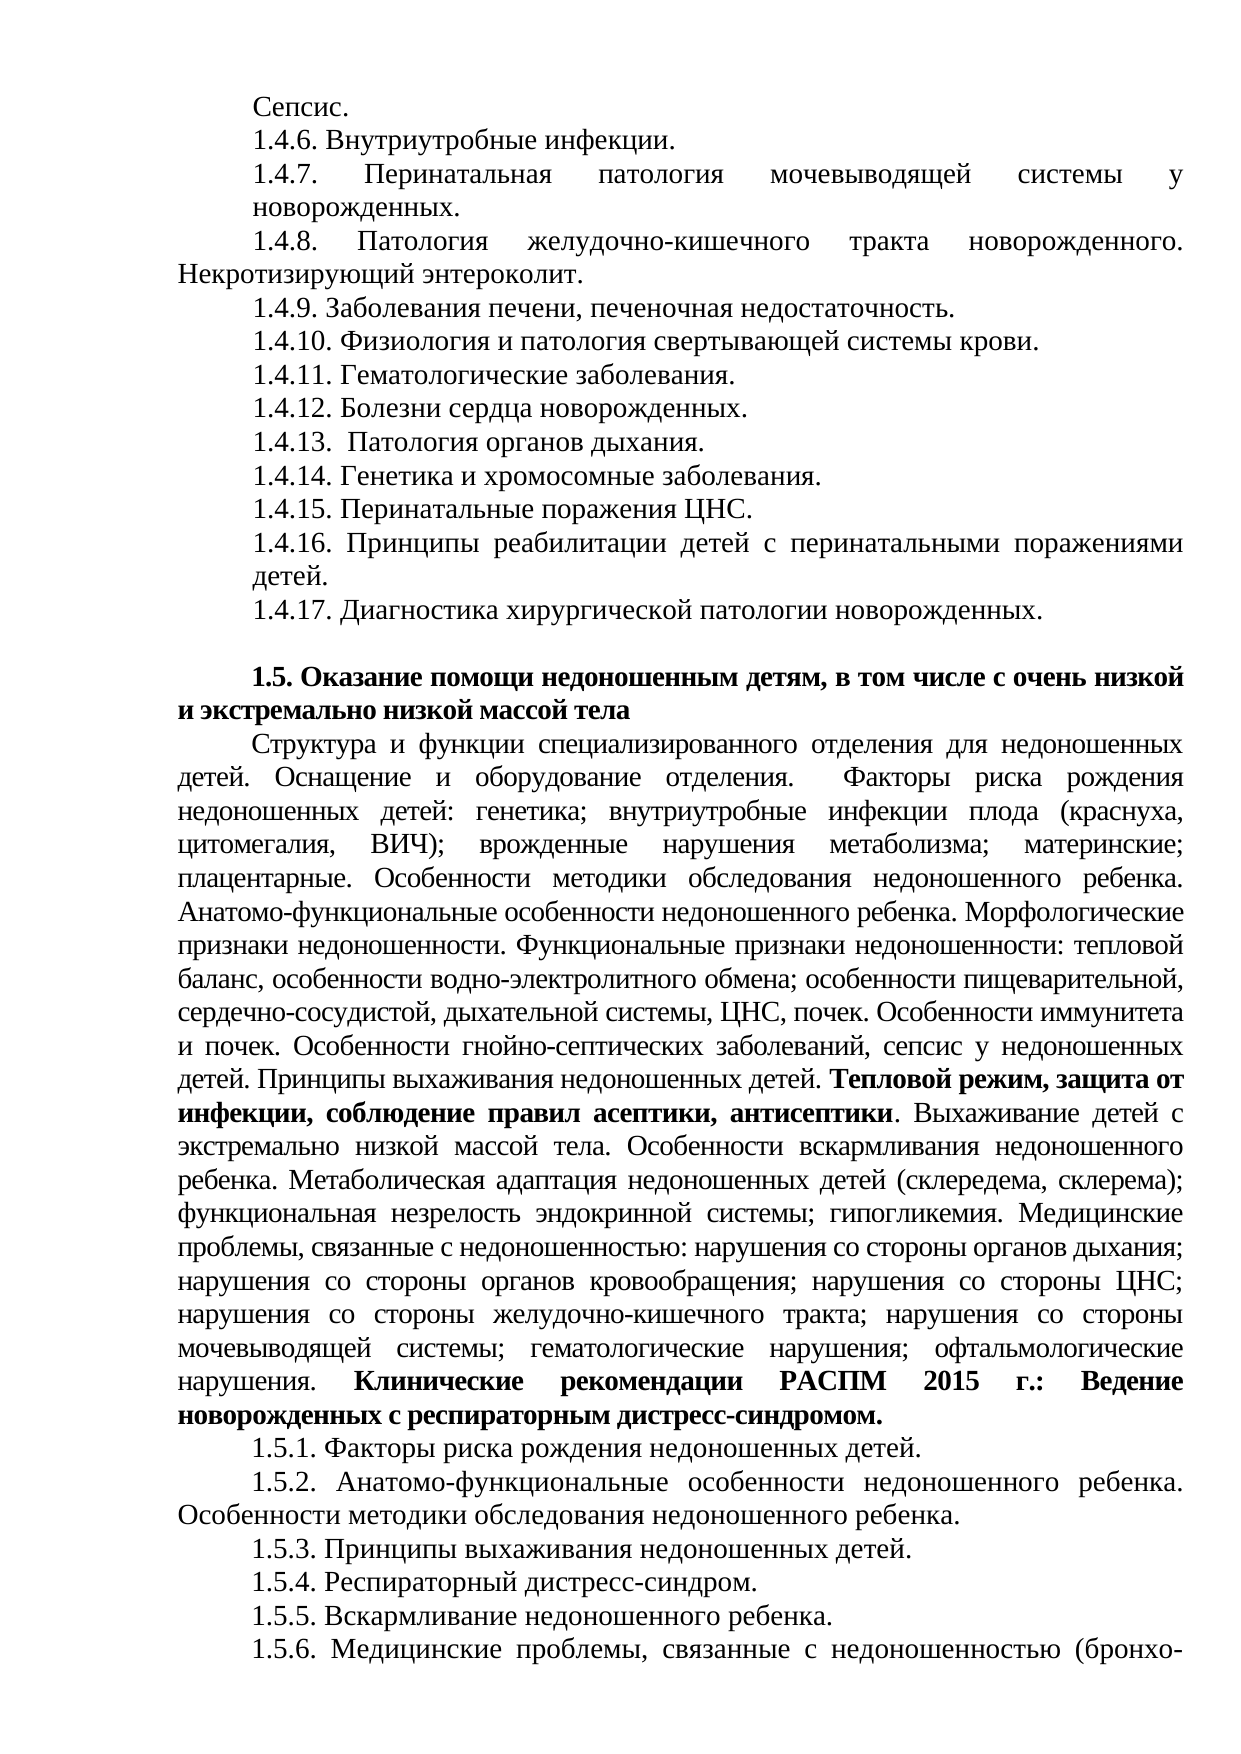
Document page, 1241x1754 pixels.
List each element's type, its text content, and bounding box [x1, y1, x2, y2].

text 1.5.5. Вскармливание недоношенного ребенка. [177, 1598, 1184, 1632]
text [177, 1632, 1184, 1665]
text 1.5. Оказание помощи недоношенным детям, в том числе с очень низкой и экстремально низкой массой тела [177, 659, 1184, 726]
text 1.4.15. Перинатальные поражения ЦНС. [252, 491, 1184, 525]
text 1.4.7. Перинатальная патология мочевыводящей системы у новорожденных. [252, 156, 1184, 223]
text 1.4.13. Патология органов дыхания. [252, 424, 1184, 458]
text 1.4.17. Диагностика хирургической патологии новорожденных. [252, 592, 1184, 625]
text Структура и функции специализированного отделения для недоношенных детей. Оснащение и оборудование отделения. Факторы риска рождения недоношенных детей: генетика; внутриутробные инфекции плода (краснуха, цитомегалия, ВИЧ); врожденные нарушения метаболизма; материнские; плацентарные. Особенности методики обследования недоношенного ребенка. Анатомо-функциональные особенности недоношенного ребенка. Морфологические признаки недоношенности. Функциональные признаки недоношенности: тепловой баланс, особенности водно-электролитного обмена; особенности пищеварительной, сердечно-сосудистой, дыхательной системы, ЦНС, почек. Особенности иммунитета и почек. Особенности гнойно-септических заболеваний, сепсис у недоношенных детей. Принципы выхаживания недоношенных детей. Тепловой режим, защита от инфекции, соблюдение правил асептики, антисептики. Выхаживание детей с экстремально низкой массой тела. Особенности вскармливания недоношенного ребенка. Метаболическая адаптация недоношенных детей (склередема, склерема); функциональная незрелость эндокринной системы; гипогликемия. Медицинские проблемы, связанные с недоношенностью: нарушения со стороны органов дыхания; нарушения со стороны органов кровообращения; нарушения со стороны ЦНС; нарушения со стороны желудочно-кишечного тракта; нарушения со стороны мочевыводящей системы; гематологические нарушения; офтальмологические нарушения. Клинические рекомендации РАСПМ 2015 г.: Ведение новорожденных с респираторным дистресс-синдромом. [177, 726, 1184, 1430]
text 1.4.9. Заболевания печени, печеночная недостаточность. [252, 290, 1184, 323]
text 1.4.14. Генетика и хромосомные заболевания. [252, 458, 1184, 491]
text 1.4.11. Гематологические заболевания. [252, 357, 1184, 391]
text 1.4.6. Внутриутробные инфекции. [252, 122, 1184, 156]
text 1.4.16. Принципы реабилитации детей с перинатальными поражениями детей. [252, 525, 1184, 592]
text 1.5.3. Принципы выхаживания недоношенных детей. [177, 1531, 1184, 1564]
text 1.5.1. Факторы риска рождения недоношенных детей. [177, 1430, 1184, 1464]
text 1.4.8. Патология желудочно-кишечного тракта новорожденного. Некротизирующий энтероколит. [177, 223, 1184, 290]
text 1.4.10. Физиология и патология свертывающей системы крови. [252, 323, 1184, 357]
text 1.4.12. Болезни сердца новорожденных. [252, 391, 1184, 424]
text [252, 89, 1184, 122]
text 1.5.2. Анатомо-функциональные особенности недоношенного ребенка. Особенности методики обследования недоношенного ребенка. [177, 1464, 1184, 1531]
text 1.5.4. Респираторный дистресс-синдром. [177, 1564, 1184, 1598]
